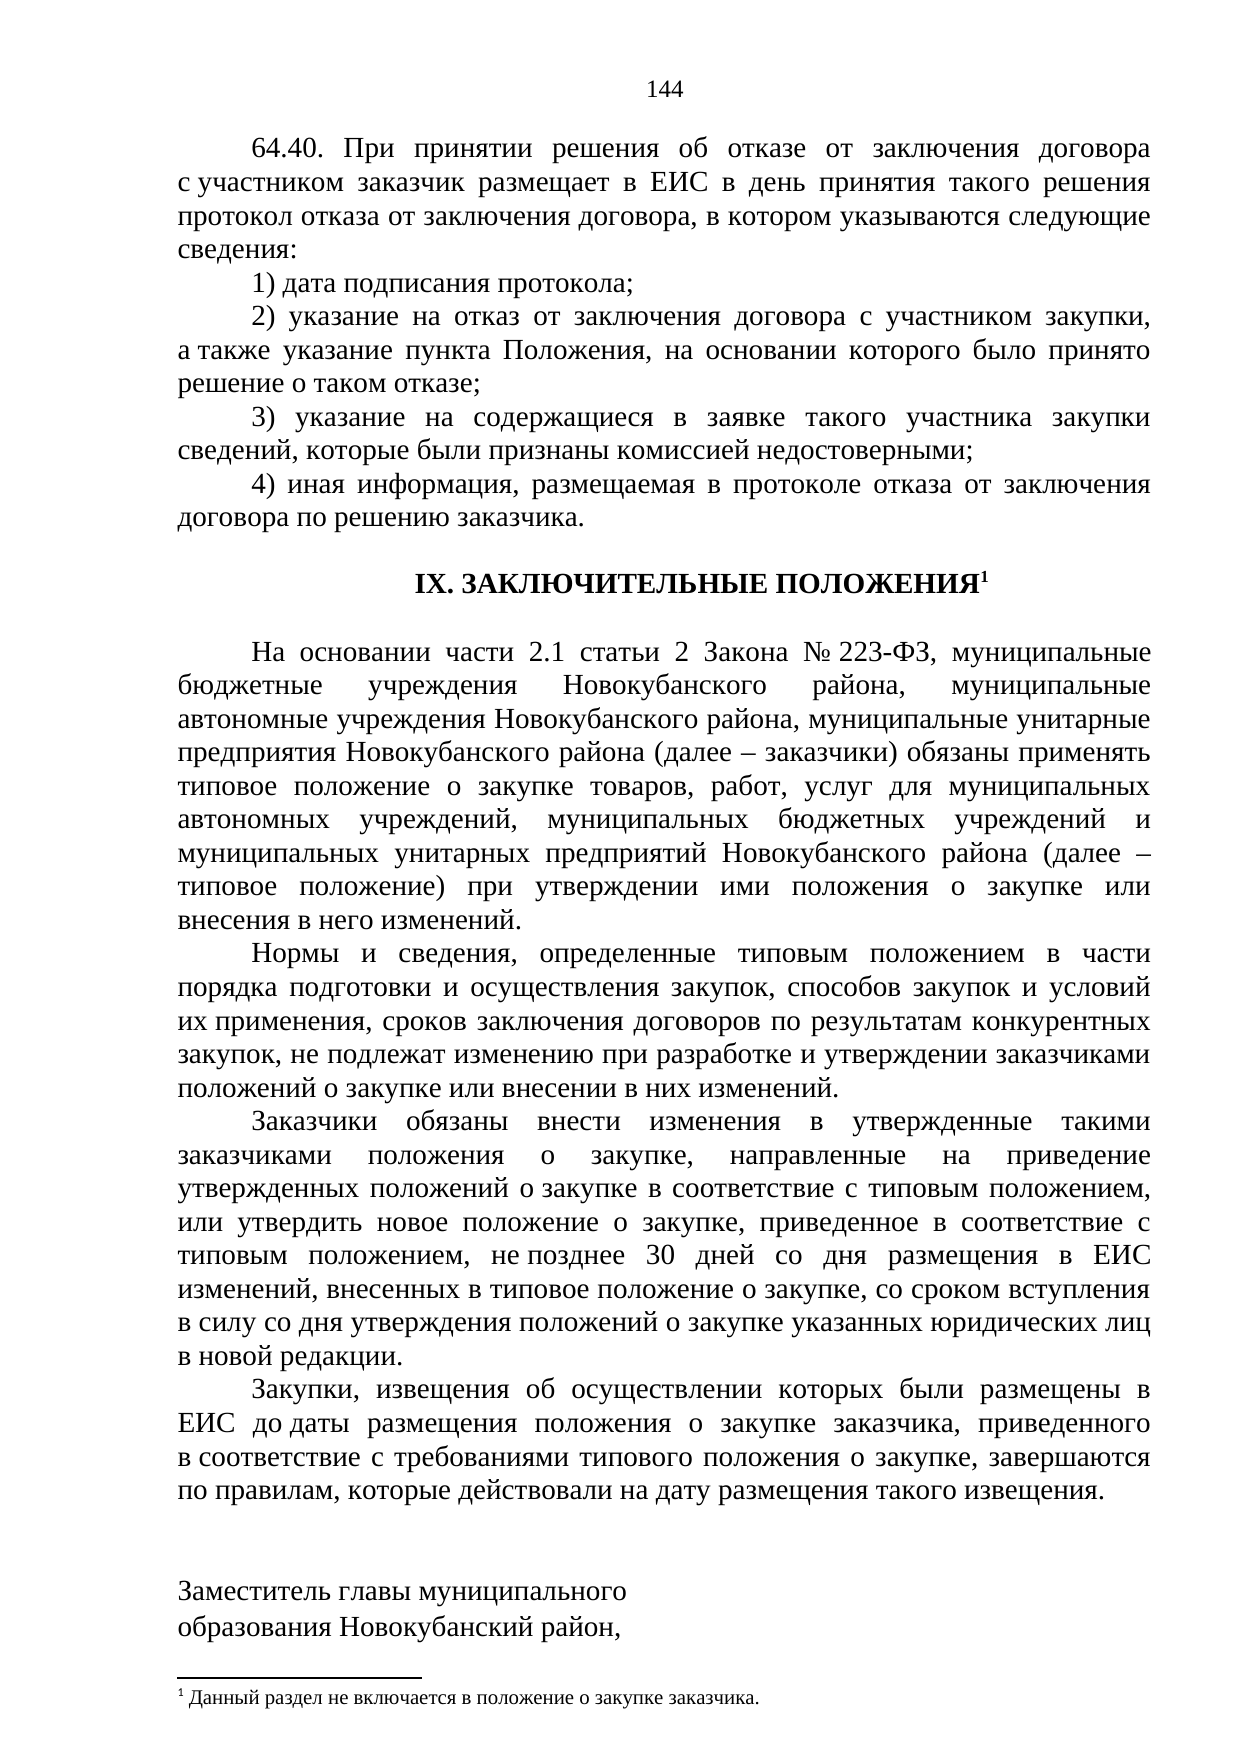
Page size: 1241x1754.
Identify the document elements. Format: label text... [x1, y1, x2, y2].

text образования Новокубанский район, [177, 1609, 1152, 1642]
text Нормы и сведения, определенные типовым положением в части порядка подготовки и осуществления закупок, способов закупок и условий их применения, сроков заключения договоров по результатам конкурентных закупок, не подлежат изменению при разработке и утверждении заказчиками положений о закупке или внесении в них изменений. [177, 936, 1152, 1103]
list 64.40. При принятии решения об отказе от заключения договора с участником заказчик размещает в ЕИС в день принятия такого решения протокол отказа от заключения договора, в котором указываются следующие сведения: [177, 131, 1152, 265]
list 3) указание на содержащиеся в заявке такого участника закупки сведений, которые были признаны комиссией недостоверными; [177, 399, 1152, 466]
list 4) иная информация, размещаемая в протоколе отказа от заключения договора по решению заказчика. [177, 466, 1152, 533]
text IX. ЗАКЛЮЧИТЕЛЬНЫЕ ПОЛОЖЕНИЯ [177, 567, 1152, 600]
list 1) дата подписания протокола; [177, 265, 1152, 298]
text Заказчики обязаны внести изменения в утвержденные такими заказчиками положения о закупке, направленные на приведение утвержденных положений о закупке в соответствие с типовым положением, или утвердить новое положение о закупке, приведенное в соответствие с типовым положением, не позднее 30 дней со дня размещения в ЕИС изменений, внесенных в типовое положение о закупке, со сроком вступления в силу со дня утверждения положений о закупке указанных юридических лиц в новой редакции. [177, 1103, 1152, 1372]
text На основании части 2.1 статьи 2 Закона № 223-ФЗ, муниципальные бюджетные учреждения Новокубанского района, муниципальные автономные учреждения Новокубанского района, муниципальные унитарные предприятия Новокубанского района (далее – заказчики) обязаны применять типовое положение о закупке товаров, работ, услуг для муниципальных автономных учреждений, муниципальных бюджетных учреждений и муниципальных унитарных предприятий Новокубанского района (далее – типовое положение) при утверждении ими положения о закупке или внесения в него изменений. [177, 634, 1152, 936]
text Заместитель главы муниципального [177, 1573, 1152, 1606]
text Закупки, извещения об осуществлении которых были размещены в ЕИС до даты размещения положения о закупке заказчика, приведенного в соответствие с требованиями типового положения о закупке, завершаются по правилам, которые действовали на дату размещения такого извещения. [177, 1372, 1152, 1506]
list 2) указание на отказ от заключения договора с участником закупки, а также указание пункта Положения, на основании которого было принято решение о таком отказе; [177, 298, 1152, 399]
